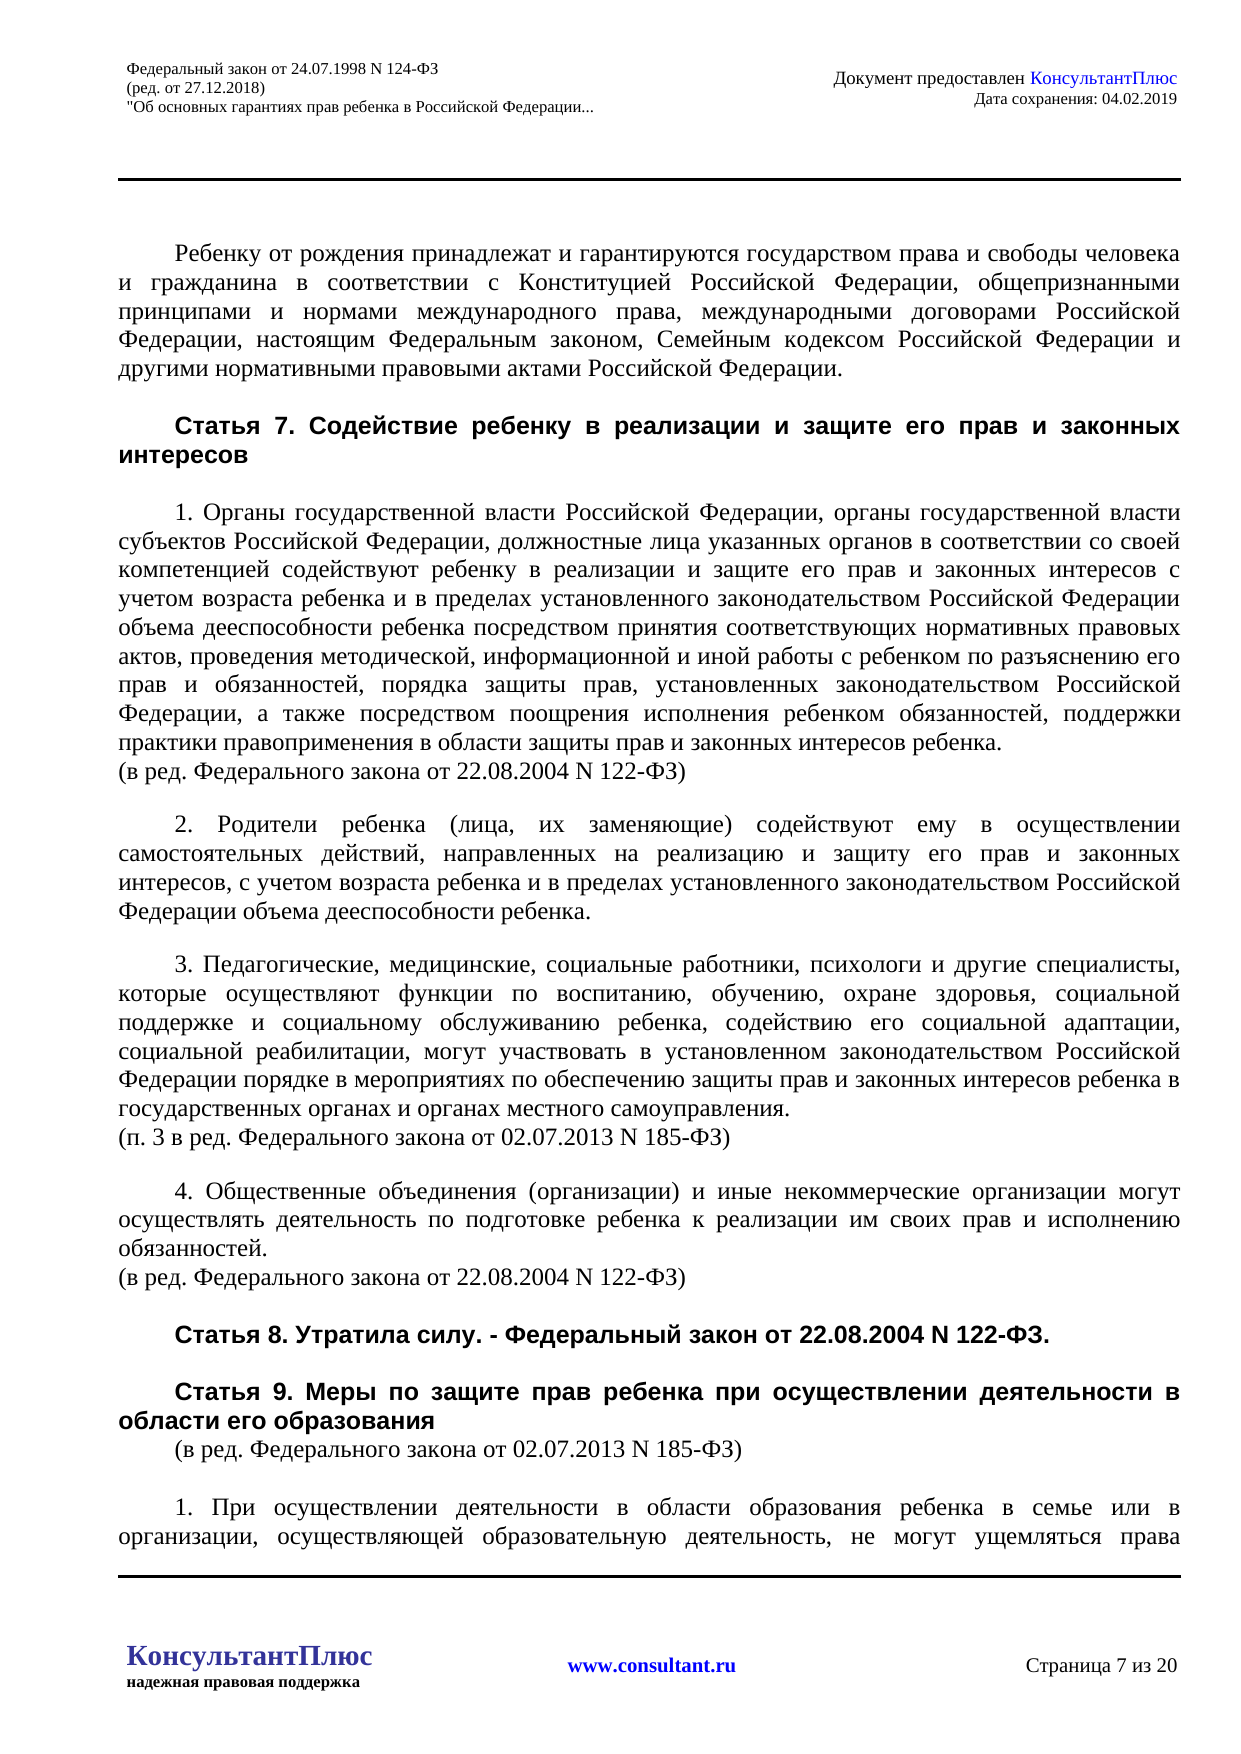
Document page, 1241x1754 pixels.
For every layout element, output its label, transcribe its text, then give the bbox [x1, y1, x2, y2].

text 1. Органы государственной власти Российской Федерации, органы государственной власти субъектов Российской Федерации, должностные лица указанных органов в соответствии со своей компетенцией содействуют ребенку в реализации и защите его прав и законных интересов с учетом возраста ребенка и в пределах установленного законодательством Российской Федерации объема дееспособности ребенка посредством принятия соответствующих нормативных правовых актов, проведения методической, информационной и иной работы с ребенком по разъяснению его прав и обязанностей, порядка защиты прав, установленных законодательством Российской Федерации, а также посредством поощрения исполнения ребенком обязанностей, поддержки практики правоприменения в области защиты прав и законных интересов ребенка. [118, 497, 1181, 756]
title Статья 7. Содействие ребенку в реализации и защите его прав и законных интересов [118, 411, 1181, 468]
text (в ред. Федерального закона от 02.07.2013 N 185-ФЗ) [118, 1434, 1181, 1463]
text (в ред. Федерального закона от 22.08.2004 N 122-ФЗ) [118, 756, 1181, 784]
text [118, 1492, 1181, 1549]
text 3. Педагогические, медицинские, социальные работники, психологи и другие специалисты, которые осуществляют функции по воспитанию, обучению, охране здоровья, социальной поддержке и социальному обслуживанию ребенка, содействию его социальной адаптации, социальной реабилитации, могут участвовать в установленном законодательством Российской Федерации порядке в мероприятиях по обеспечению защиты прав и законных интересов ребенка в государственных органах и органах местного самоуправления. [118, 949, 1181, 1122]
text 2. Родители ребенка (лица, их заменяющие) содействуют ему в осуществлении самостоятельных действий, направленных на реализацию и защиту его прав и законных интересов, с учетом возраста ребенка и в пределах установленного законодательством Российской Федерации объема дееспособности ребенка. [118, 809, 1181, 924]
title Статья 8. Утратила силу. - Федеральный закон от 22.08.2004 N 122-ФЗ. [118, 1319, 1181, 1348]
text (п. 3 в ред. Федерального закона от 02.07.2013 N 185-ФЗ) [118, 1122, 1181, 1151]
text (в ред. Федерального закона от 22.08.2004 N 122-ФЗ) [118, 1262, 1181, 1291]
text 4. Общественные объединения (организации) и иные некоммерческие организации могут осуществлять деятельность по подготовке ребенка к реализации им своих прав и исполнению обязанностей. [118, 1176, 1181, 1262]
title Статья 9. Меры по защите прав ребенка при осуществлении деятельности в области его образования [118, 1377, 1181, 1434]
text Ребенку от рождения принадлежат и гарантируются государством права и свободы человека и гражданина в соответствии с Конституцией Российской Федерации, общепризнанными принципами и нормами международного права, международными договорами Российской Федерации, настоящим Федеральным законом, Семейным кодексом Российской Федерации и другими нормативными правовыми актами Российской Федерации. [118, 238, 1181, 382]
